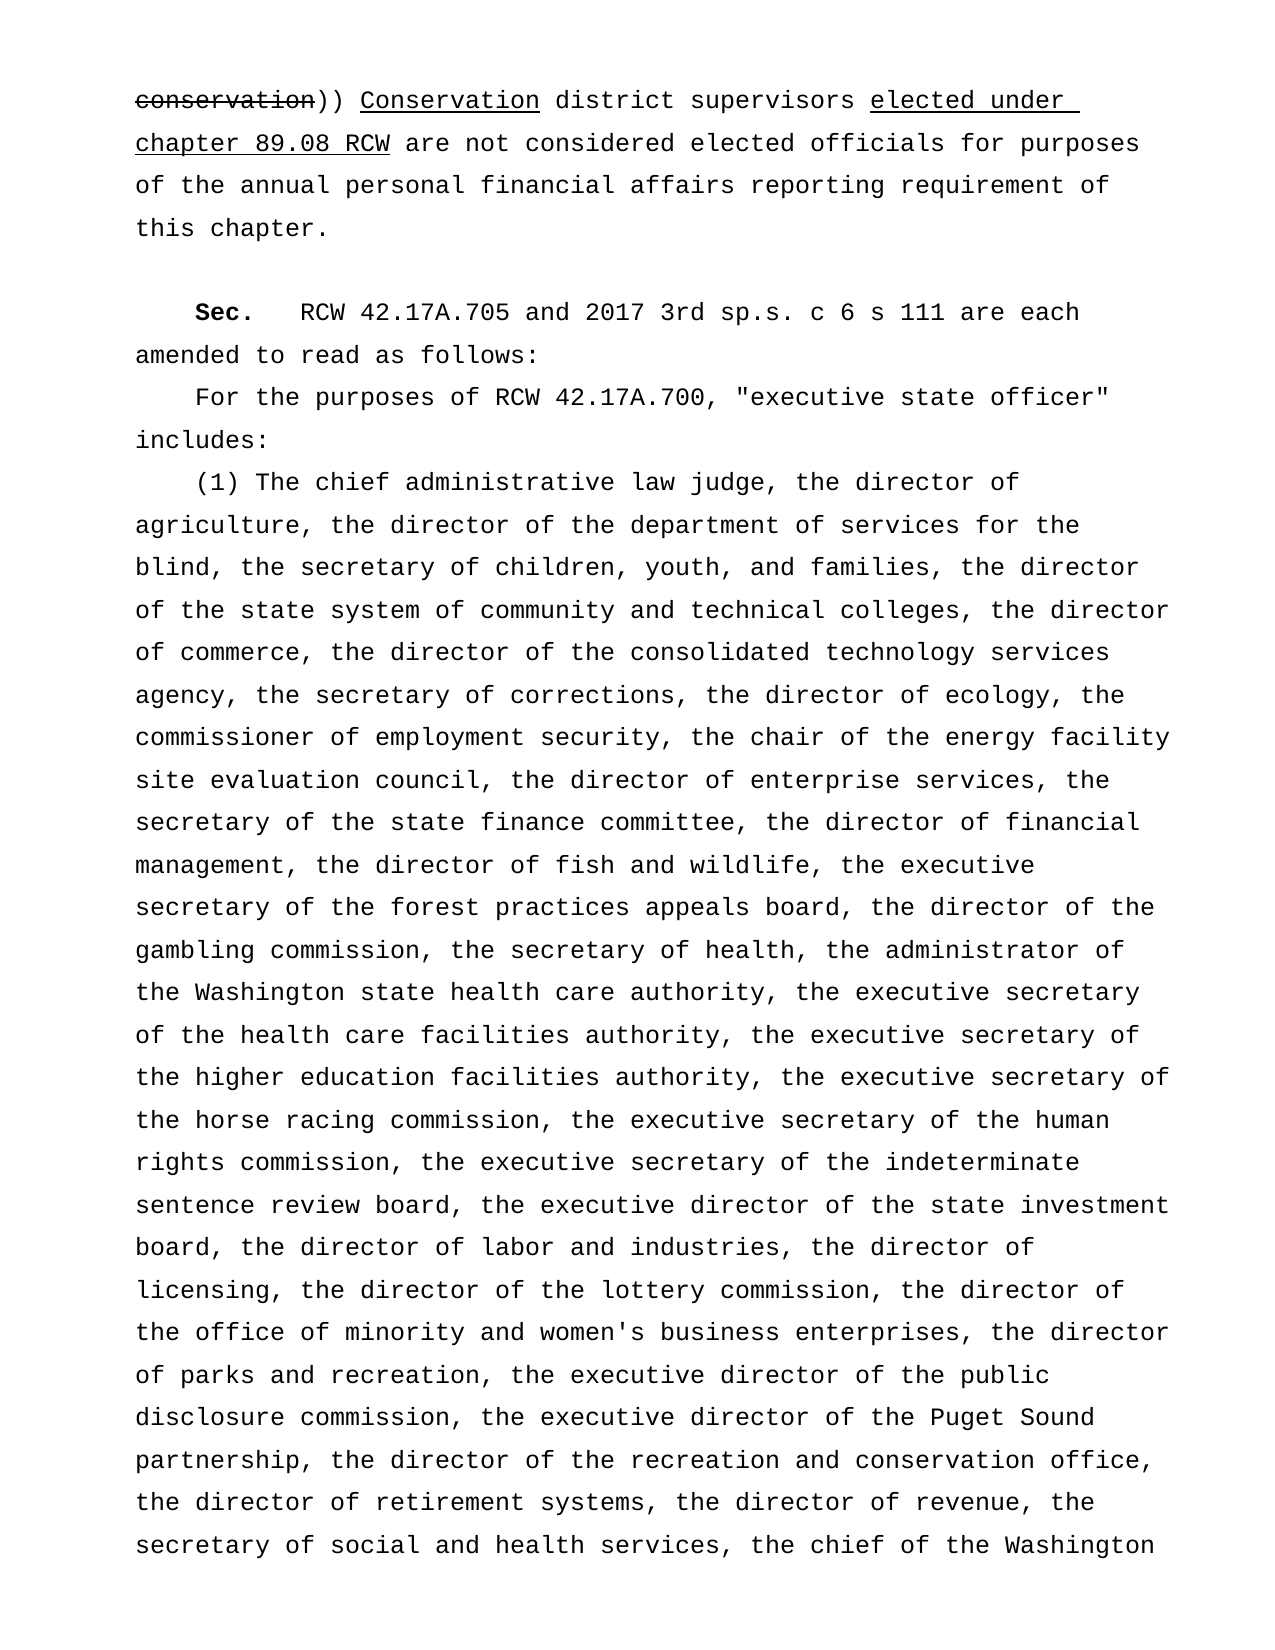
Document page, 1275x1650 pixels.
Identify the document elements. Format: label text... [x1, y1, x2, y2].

text Sec. RCW 42.17A.705 and 2017 3rd sp.s. c 6 s 111 are each amended to read as follows: [135, 287, 1170, 372]
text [135, 75, 1170, 245]
text For the purposes of RCW 42.17A.700, "executive state officer" includes: [135, 372, 1170, 457]
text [135, 457, 1170, 1562]
